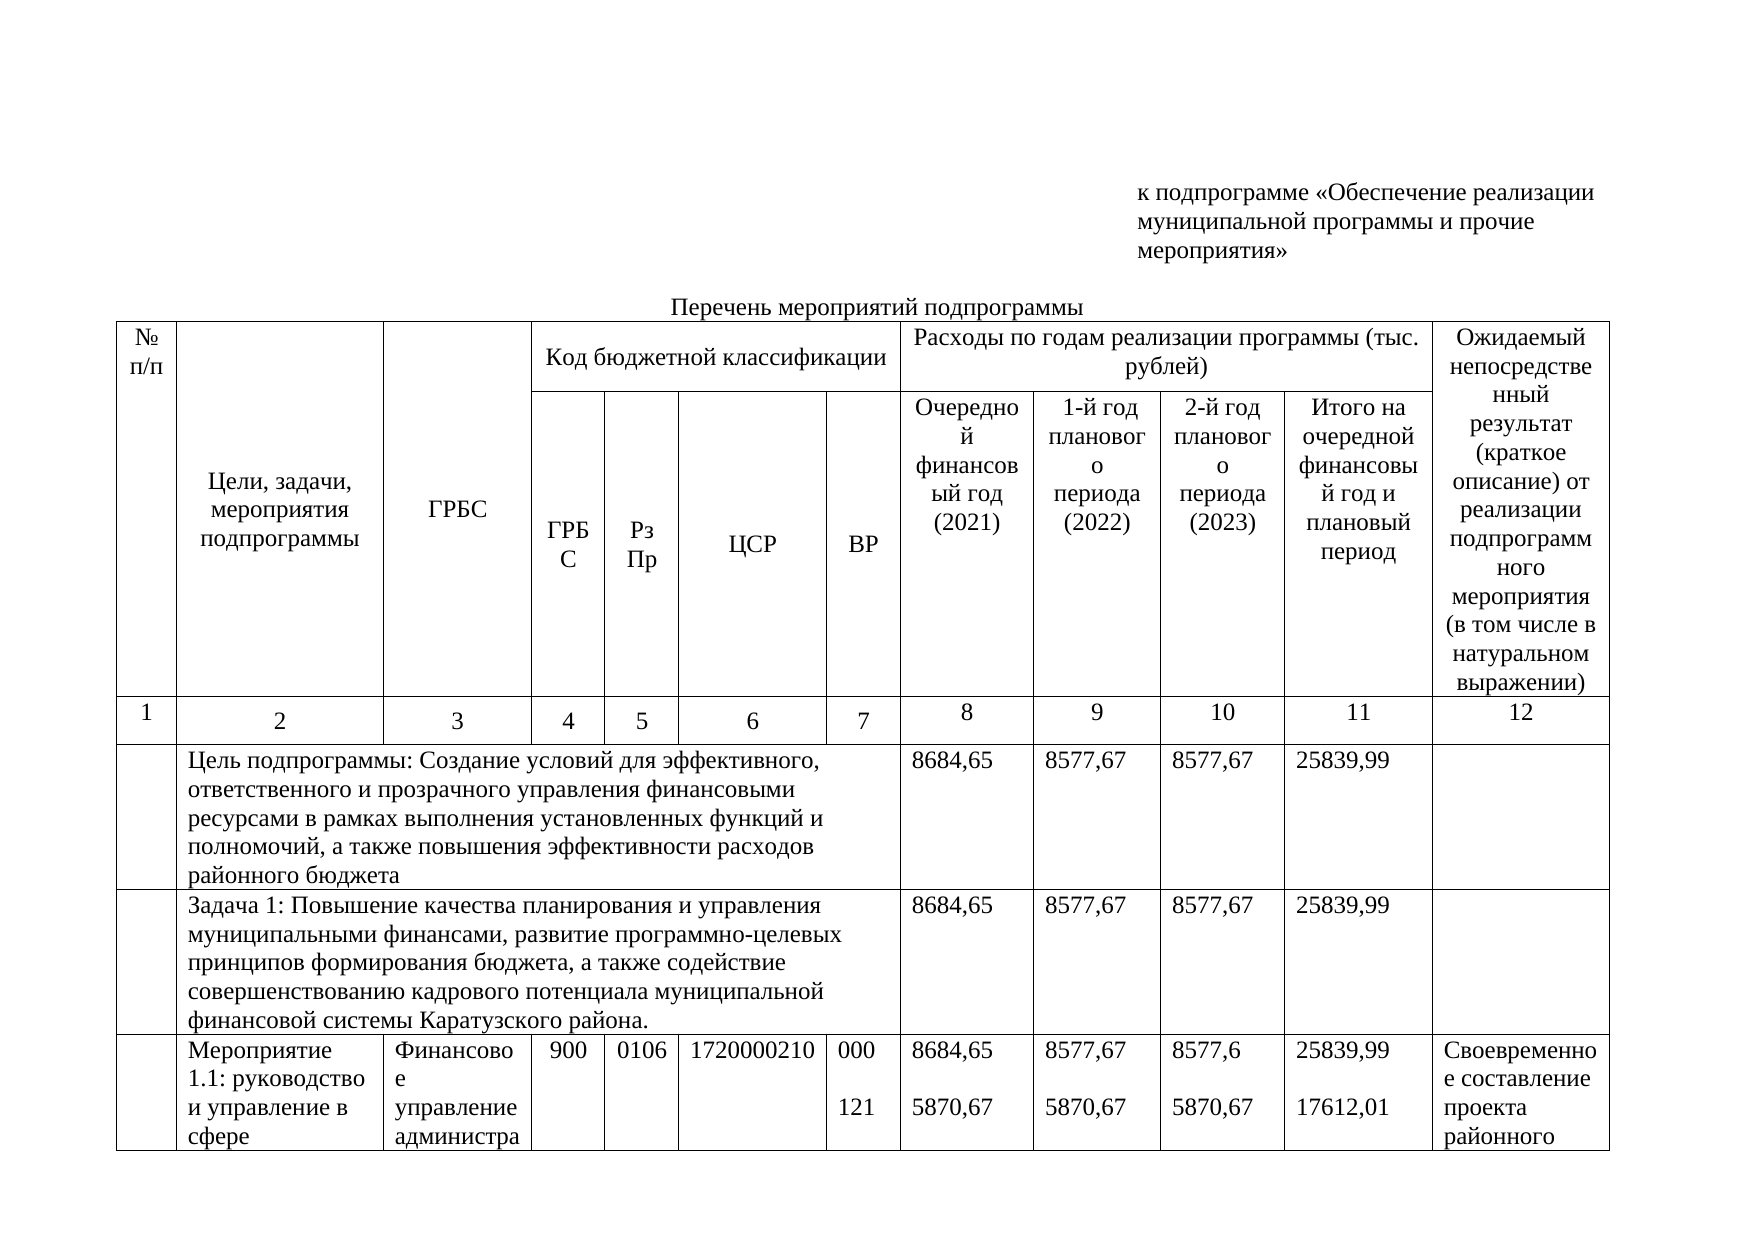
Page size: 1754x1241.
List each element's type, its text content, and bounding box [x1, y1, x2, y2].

table_cell 4 [532, 697, 604, 744]
table_header ГРБС [384, 322, 531, 696]
table_cell 000 121 122 129 244 [827, 1035, 900, 1150]
table_cell ВР [827, 392, 900, 696]
table_cell 11 [1285, 697, 1432, 744]
table_cell Итого на очередной финансовый год и плановый период [1285, 392, 1432, 696]
table_header Ожидаемый непосредственный результат (краткое описание) от реализации подпрограммного мероприятия (в том числе в натуральном выражении) [1433, 322, 1609, 696]
table_cell 25839,99 [1285, 745, 1432, 889]
table_cell [117, 1071, 176, 1150]
table_cell 6 [679, 697, 826, 744]
table_cell 1720000210 [679, 1035, 826, 1150]
table_cell Задача 1: Повышение качества планирования и управления муниципальными финансами, развитие программно-целевых принципов формирования бюджета, а также содействие совершенствованию кадрового потенциала муниципальной финансовой системы Каратузского района. [177, 890, 900, 1034]
table_cell 8577,67 [1161, 745, 1284, 889]
text Перечень мероприятий подпрограммы [118, 292, 1636, 321]
table_cell [1433, 745, 1609, 889]
table_cell ЦСР [679, 392, 826, 696]
table_cell 8577,67 5870,67 132,01 1772,94 802,05 [1034, 1035, 1160, 1150]
table_cell 8684,65 5870,67 132,01 1772,94 909,03 [901, 1035, 1033, 1150]
table_cell [117, 745, 176, 889]
table_cell 2 [177, 697, 383, 744]
table_cell 9 [1034, 697, 1160, 744]
table_cell Рз Пр [605, 392, 678, 696]
table_cell Очередной финансовый год (2021) [901, 392, 1033, 696]
table_cell 2-й год планового периода (2023) [1161, 392, 1284, 696]
table_cell [117, 1035, 176, 1071]
table_cell ГРБС [532, 392, 604, 696]
table_cell 25839,99 17612,01 396,03 5318,82 2513,13 [1285, 1035, 1432, 1150]
table_cell [117, 890, 176, 1034]
table_cell 8577,67 [1034, 890, 1160, 1034]
table_header Цели, задачи, мероприятия подпрограммы [177, 322, 383, 696]
table_cell 8684,65 [901, 745, 1033, 889]
table_cell 1 [117, 697, 176, 744]
table_cell 7 [827, 697, 900, 744]
table_cell [1433, 890, 1609, 1034]
table_cell 1-й год планового периода (2022) [1034, 392, 1160, 696]
table_cell 900 [532, 1035, 604, 1150]
table_cell 8577,6 5870,67 132,01 1772,94 802,05 [1161, 1035, 1284, 1150]
table_cell Цель подпрограммы: Создание условий для эффективного, ответственного и прозрачного управления финансовыми ресурсами в рамках выполнения установленных функций и полномочий, а также повышения эффективности расходов районного бюджета [177, 745, 900, 889]
table_cell 5 [605, 697, 678, 744]
table_header Код бюджетной классификации [532, 322, 900, 391]
table_cell 8577,67 [1034, 745, 1160, 889]
table_cell 8577,67 [1161, 890, 1284, 1034]
table_cell 25839,99 [1285, 890, 1432, 1034]
table_cell 8 [901, 697, 1033, 744]
table_cell 0106 [605, 1035, 678, 1150]
table_header Расходы по годам реализации программы (тыс. рублей) [901, 322, 1432, 391]
table_cell 8684,65 [901, 890, 1033, 1034]
table_cell Мероприятие 1.1: руководство и управление в сфере установленных функций [177, 1035, 383, 1150]
table_cell 3 [384, 697, 531, 744]
table_cell 12 [1433, 697, 1609, 744]
table_cell 10 [1161, 697, 1284, 744]
text к подпрограмме «Обеспечение реализации муниципальной программы и прочие мероприятия» [1137, 177, 1636, 263]
table_header № п/п [117, 322, 176, 696]
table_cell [384, 1035, 531, 1150]
